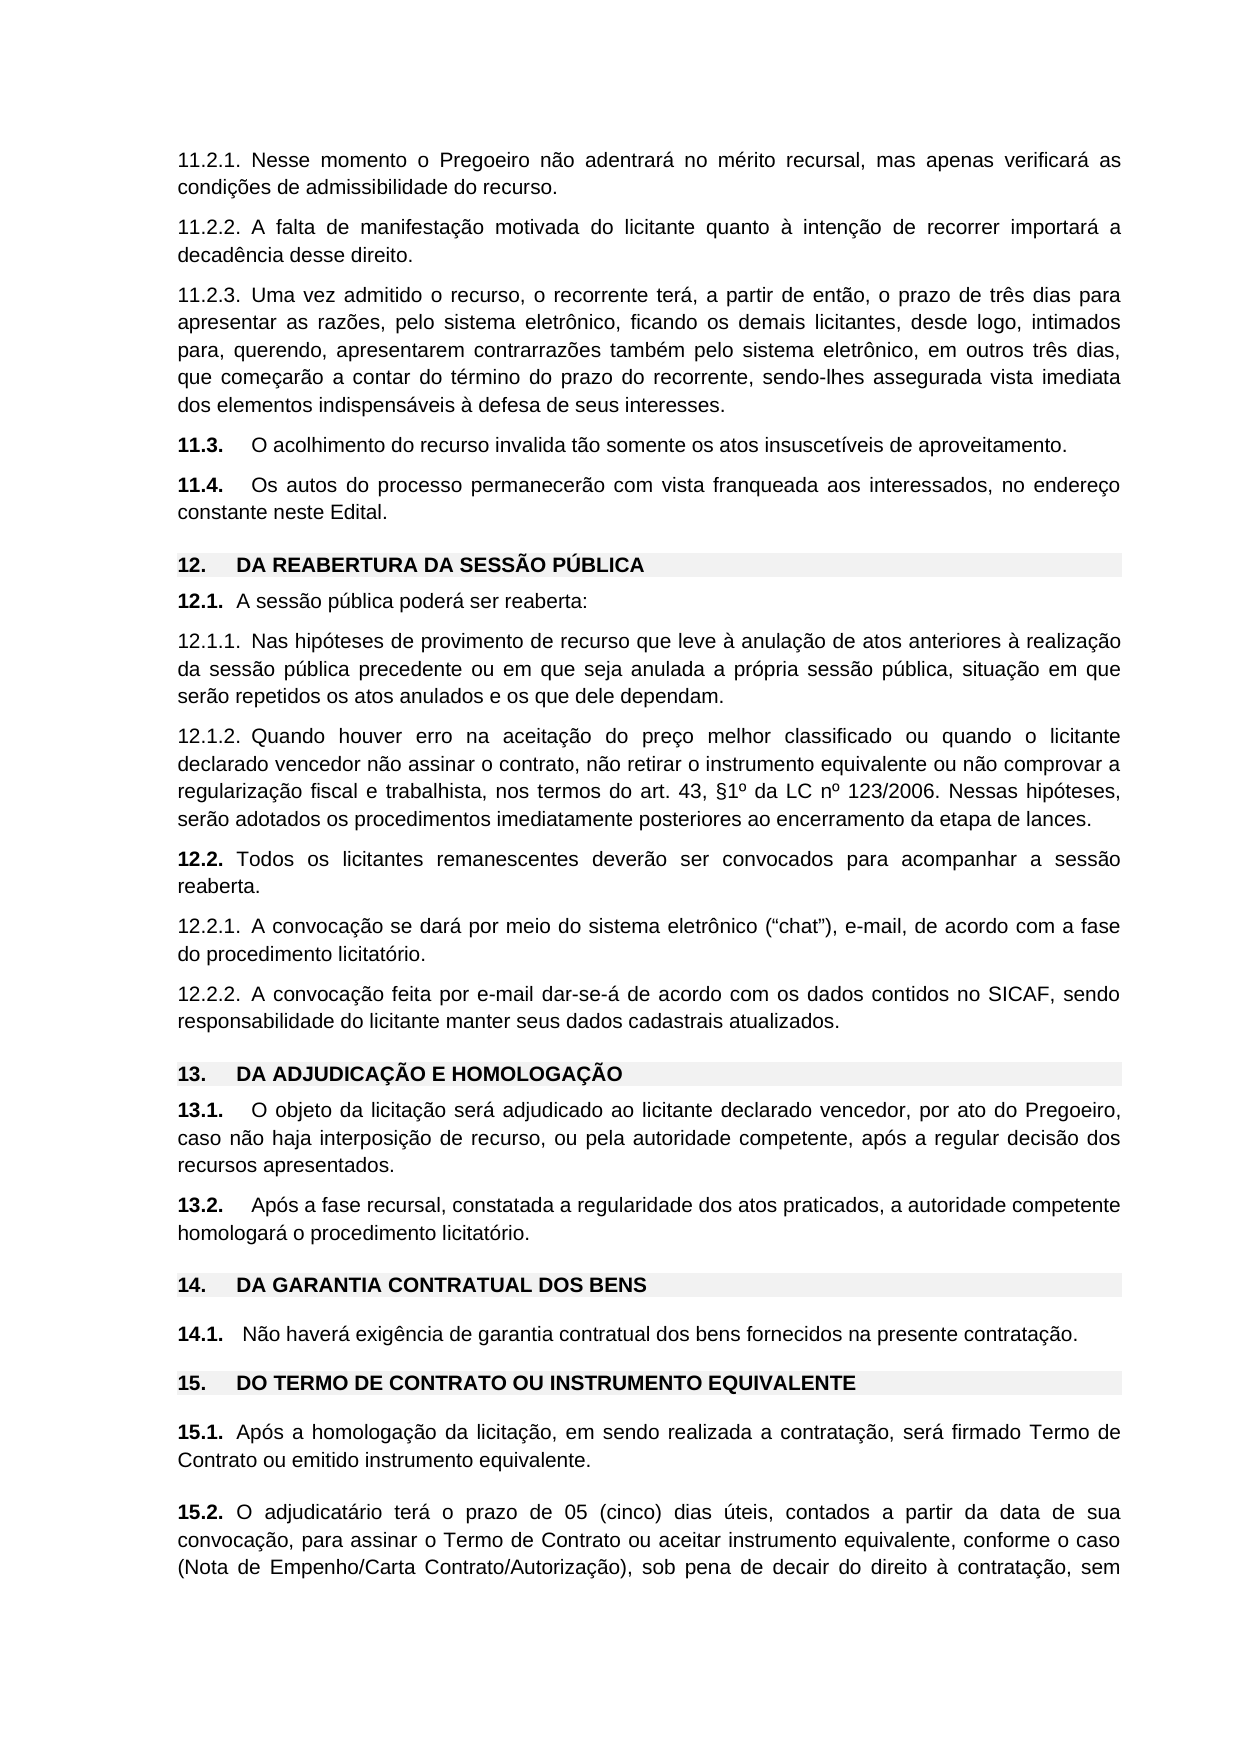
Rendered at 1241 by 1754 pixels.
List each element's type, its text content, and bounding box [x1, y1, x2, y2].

list Nesse momento o Pregoeiro não adentrará no mérito recursal, mas apenas verificará as condições de admissibilidade do recurso. [177, 148, 1122, 199]
list Após a fase recursal, constatada a regularidade dos atos praticados, a autoridade competente homologará o procedimento licitatório. [177, 1193, 1122, 1244]
list Uma vez admitido o recurso, o recorrente terá, a partir de então, o prazo de três dias para apresentar as razões, pelo sistema eletrônico, ficando os demais licitantes, desde logo, intimados para, querendo, apresentarem contrarrazões também pelo sistema eletrônico, em outros três dias, que começarão a contar do término do prazo do recorrente, sendo-lhes assegurada vista imediata dos elementos indispensáveis à defesa de seus interesses. [177, 283, 1122, 417]
list Quando houver erro na aceitação do preço melhor classificado ou quando o licitante declarado vencedor não assinar o contrato, não retirar o instrumento equivalente ou não comprovar a regularização fiscal e trabalhista, nos termos do art. 43, §1º da LC nº 123/2006. Nessas hipóteses, serão adotados os procedimentos imediatamente posteriores ao encerramento da etapa de lances. [177, 724, 1122, 831]
list Nas hipóteses de provimento de recurso que leve à anulação de atos anteriores à realização da sessão pública precedente ou em que seja anulada a própria sessão pública, situação em que serão repetidos os atos anulados e os que dele dependam. [177, 629, 1122, 708]
text DO TERMO DE CONTRATO OU INSTRUMENTO EQUIVALENTE [177, 1371, 1122, 1395]
list A convocação feita por e-mail dar-se-á de acordo com os dados contidos no SICAF, sendo responsabilidade do licitante manter seus dados cadastrais atualizados. [177, 982, 1122, 1033]
list O objeto da licitação será adjudicado ao licitante declarado vencedor, por ato do Pregoeiro, caso não haja interposição de recurso, ou pela autoridade competente, após a regular decisão dos recursos apresentados. [177, 1098, 1122, 1177]
list Todos os licitantes remanescentes deverão ser convocados para acompanhar a sessão reaberta. [177, 847, 1122, 898]
list O acolhimento do recurso invalida tão somente os atos insuscetíveis de aproveitamento. [177, 433, 1122, 457]
list A falta de manifestação motivada do licitante quanto à intenção de recorrer importará a decadência desse direito. [177, 215, 1122, 267]
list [177, 1500, 1122, 1579]
text DA ADJUDICAÇÃO E HOMOLOGAÇÃO [177, 1062, 1122, 1086]
list Não haverá exigência de garantia contratual dos bens fornecidos na presente contratação. [177, 1322, 1122, 1346]
list Após a homologação da licitação, em sendo realizada a contratação, será firmado Termo de Contrato ou emitido instrumento equivalente. [177, 1420, 1122, 1471]
text DA GARANTIA CONTRATUAL DOS BENS [177, 1273, 1122, 1297]
list Os autos do processo permanecerão com vista franqueada aos interessados, no endereço constante neste Edital. [177, 473, 1122, 524]
list A convocação se dará por meio do sistema eletrônico (“chat”), e-mail, de acordo com a fase do procedimento licitatório. [177, 914, 1122, 966]
text DA REABERTURA DA SESSÃO PÚBLICA [177, 553, 1122, 577]
list A sessão pública poderá ser reaberta: [177, 589, 1122, 613]
